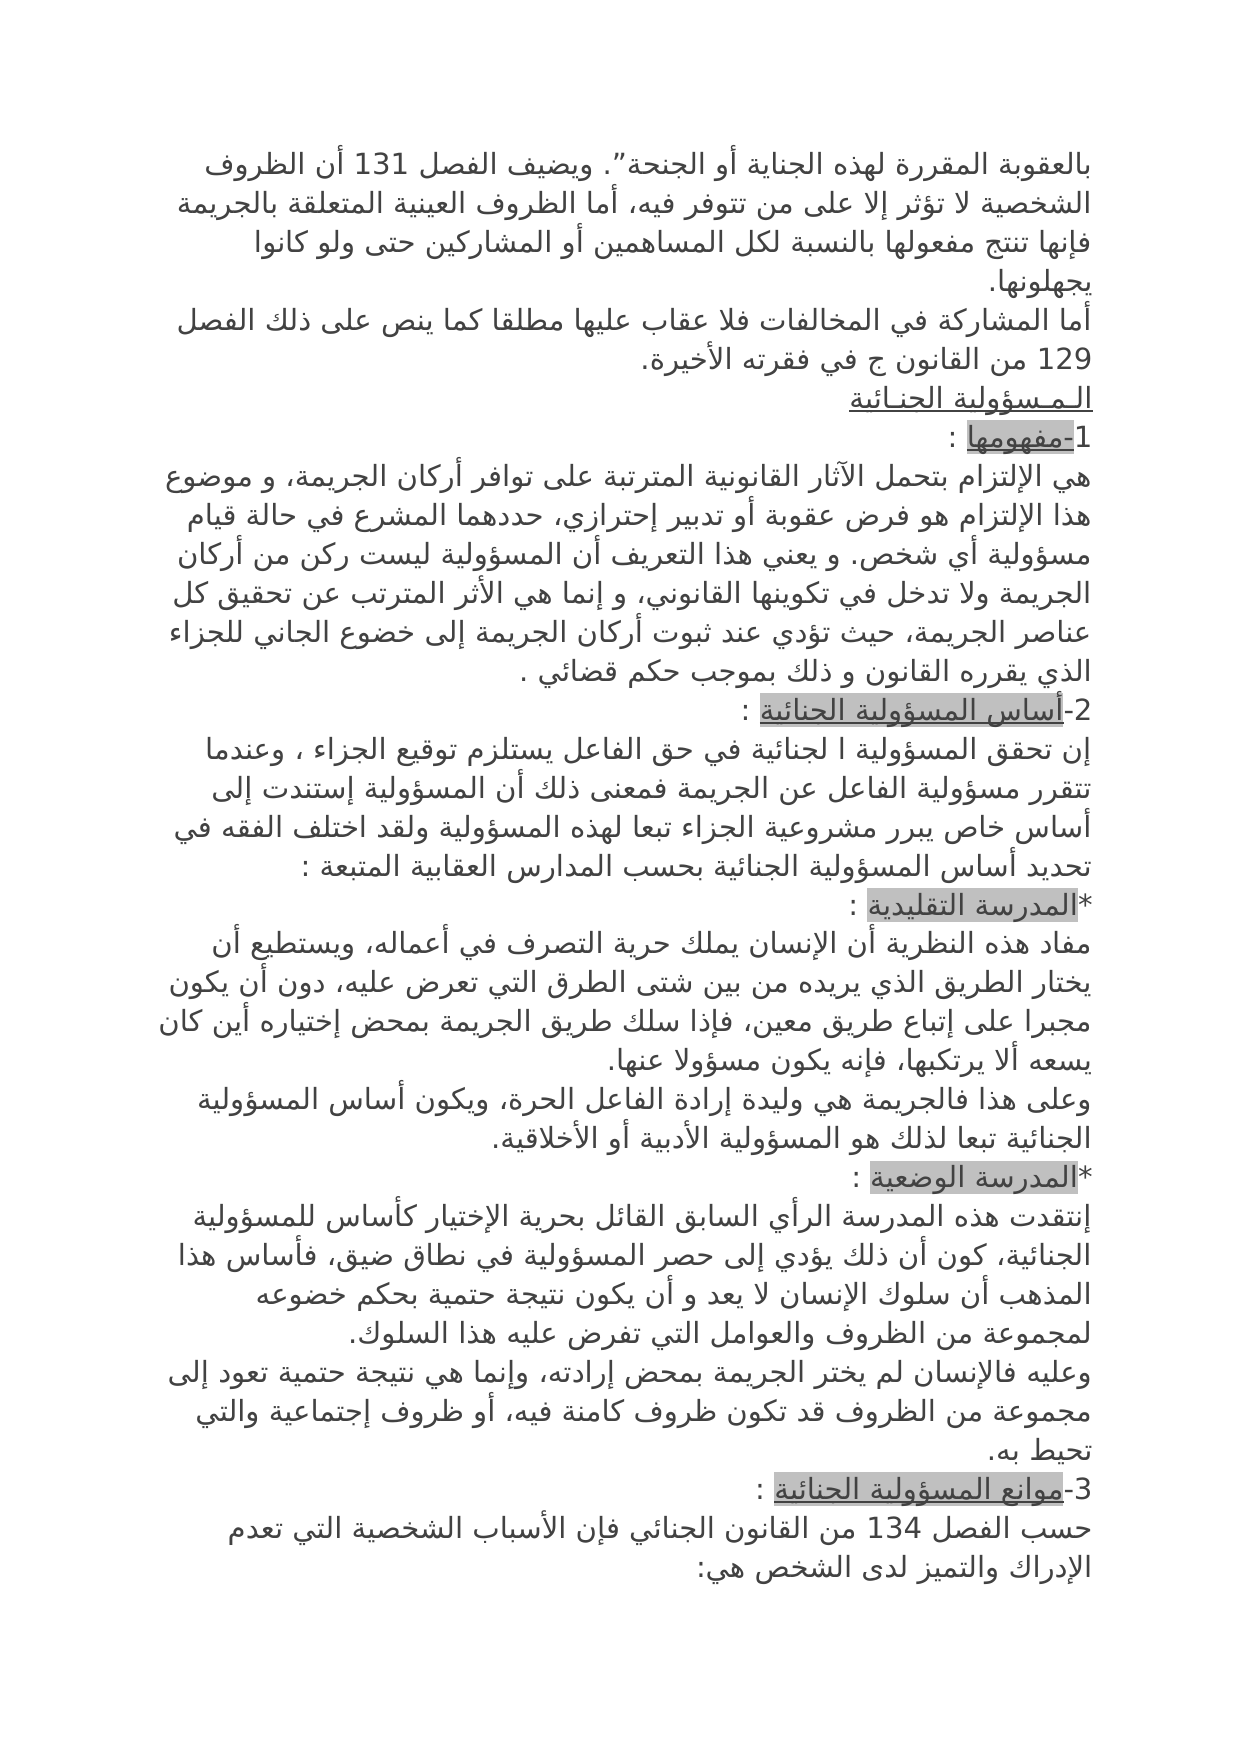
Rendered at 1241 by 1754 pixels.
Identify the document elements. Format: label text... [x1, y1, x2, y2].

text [148, 148, 1093, 376]
text 1-مفهومها : هي الإلتزام بتحمل الآثار القانونية المترتبة على توافر أركان الجريمة، و موضوع هذا الإلتزام هو فرض عقوبة أو تدبير إحترازي، حددهما المشرع في حالة قيام مسؤولية أي شخص. و يعني هذا التعريف أن المسؤولية ليست ركن من أركان الجريمة ولا تدخل في تكوينها القانوني، و إنما هي الأثر المترتب عن تحقيق كل عناصر الجريمة، حيث تؤدي عند ثبوت أركان الجريمة إلى خضوع الجاني للجزاء الذي يقرره القانون و ذلك بموجب حكم قضائي . [148, 420, 1093, 688]
text الـمـسؤولية الجنـائية [148, 381, 1093, 415]
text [148, 1472, 1093, 1584]
text 2-أساس المسؤولية الجنائية : إن تحقق المسؤولية ا لجنائية في حق الفاعل يستلزم توقيع الجزاء ، وعندما تتقرر مسؤولية الفاعل عن الجريمة فمعنى ذلك أن المسؤولية إستندت إلى أساس خاص يبرر مشروعية الجزاء تبعا لهذه المسؤولية ولقد اختلف الفقه في تحديد أساس المسؤولية الجنائية بحسب المدارس العقابية المتبعة : *المدرسة التقليدية : مفاد هذه النظرية أن الإنسان يملك حرية التصرف في أعماله، ويستطيع أن يختار الطريق الذي يريده من بين شتى الطرق التي تعرض عليه، دون أن يكون مجبرا على إتباع طريق معين، فإذا سلك طريق الجريمة بمحض إختياره أين كان يسعه ألا يرتكبها، فإنه يكون مسؤولا عنها. وعلى هذا فالجريمة هي وليدة إرادة الفاعل الحرة، ويكون أساس المسؤولية الجنائية تبعا لذلك هو المسؤولية الأدبية أو الأخلاقية. *المدرسة الوضعية : إنتقدت هذه المدرسة الرأي السابق القائل بحرية الإختيار كأساس للمسؤولية الجنائية، كون أن ذلك يؤدي إلى حصر المسؤولية في نطاق ضيق، فأساس هذا المذهب أن سلوك الإنسان لا يعد و أن يكون نتيجة حتمية بحكم خضوعه لمجموعة من الظروف والعوامل التي تفرض عليه هذا السلوك. وعليه فالإنسان لم يختر الجريمة بمحض إرادته، وإنما هي نتيجة حتمية تعود إلى مجموعة من الظروف قد تكون ظروف كامنة فيه، أو ظروف إجتماعية والتي تحيط به. [148, 693, 1093, 1467]
